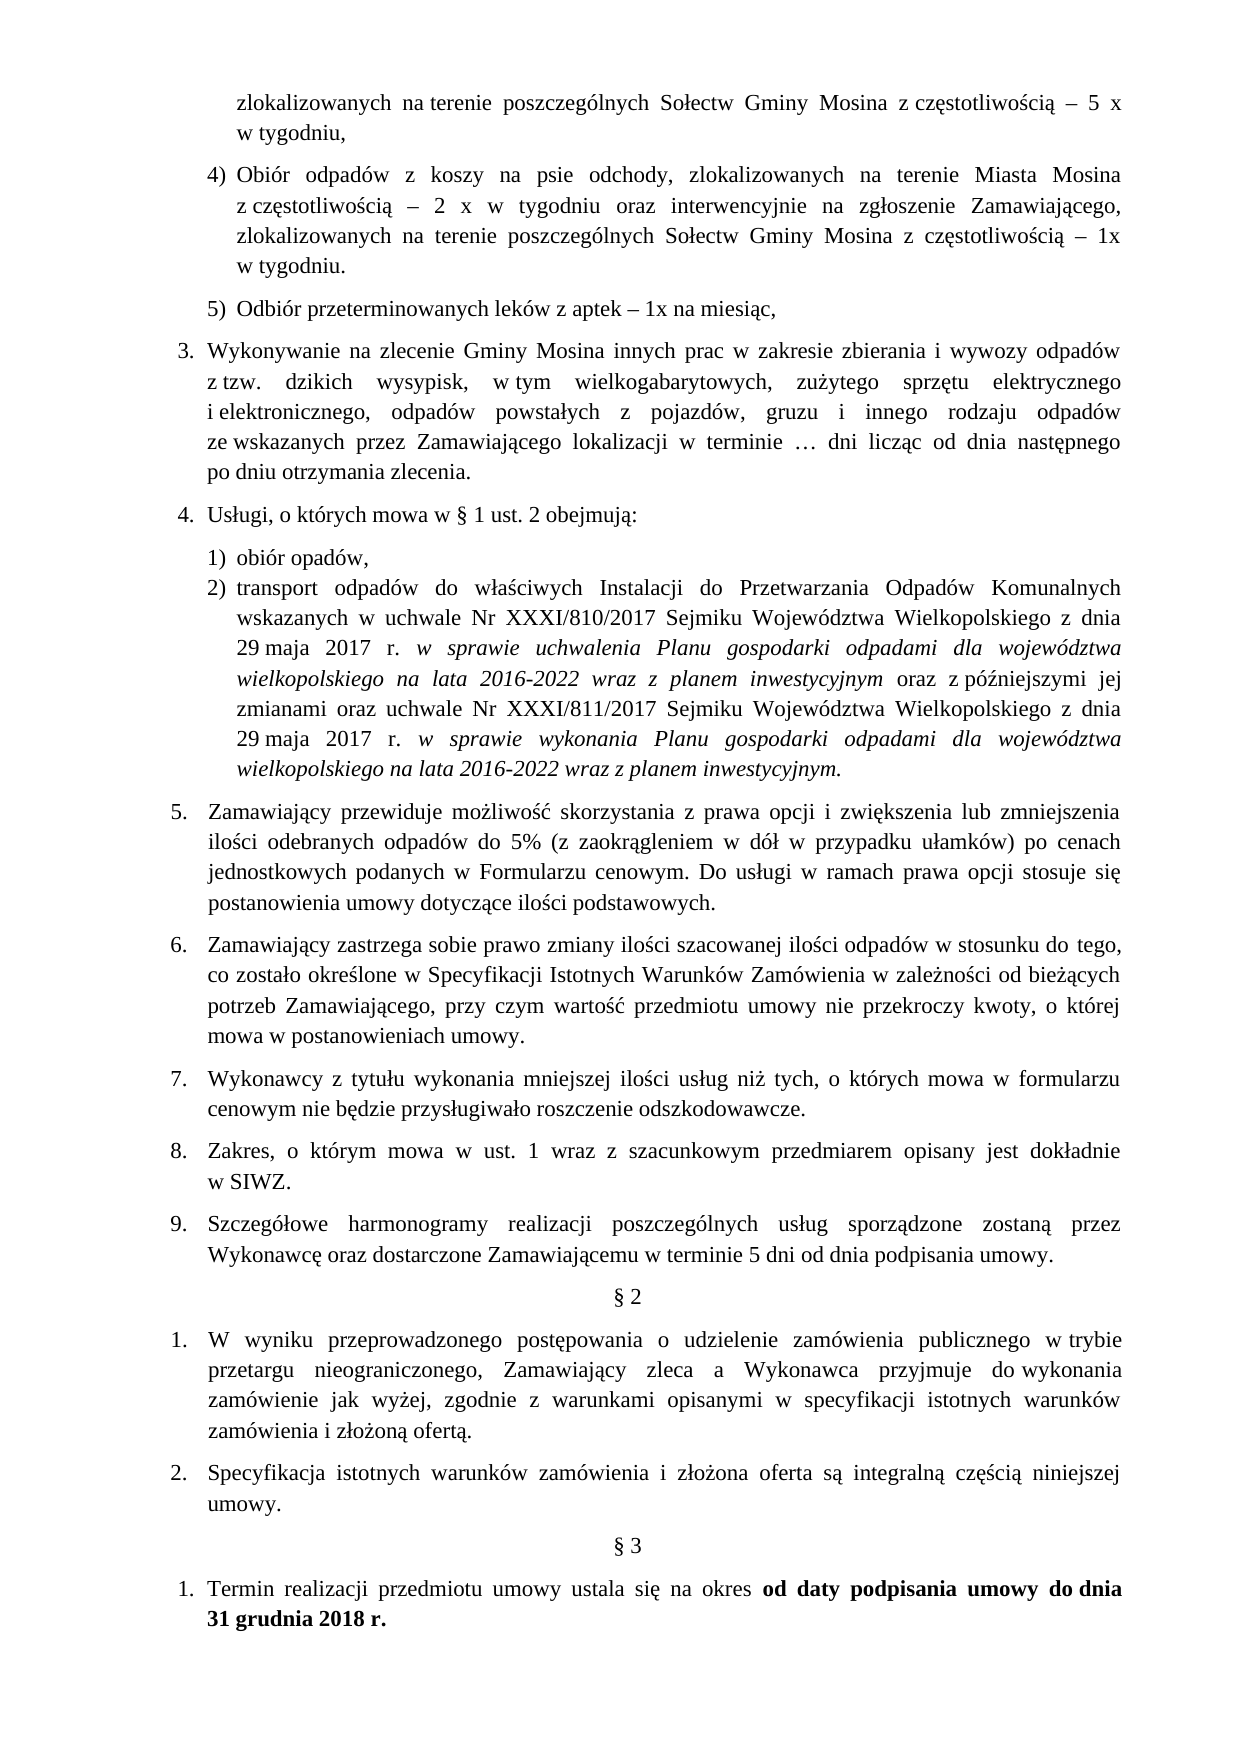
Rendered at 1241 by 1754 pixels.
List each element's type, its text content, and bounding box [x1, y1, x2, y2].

text § 2 [133, 1283, 1122, 1310]
text § 3 [133, 1532, 1122, 1559]
list W wyniku przeprowadzonego postępowania o udzielenie zamówienia publicznego w trybie przetargu nieograniczonego, Zamawiający zleca a Wykonawca przyjmuje do wykonania zamówienie jak wyżej, zgodnie z warunkami opisanymi w specyfikacji istotnych warunków zamówienia i złożoną ofertą. [170, 1326, 1122, 1443]
list Termin realizacji przedmiotu umowy ustala się na okres od daty podpisania umowy do dnia 31 grudnia 2018 r. [177, 1575, 1122, 1632]
list Zamawiający zastrzega sobie prawo zmiany ilości szacowanej ilości odpadów w stosunku do tego, co zostało określone w Specyfikacji Istotnych Warunków Zamówienia w zależności od bieżących potrzeb Zamawiającego, przy czym wartość przedmiotu umowy nie przekroczy kwoty, o której mowa w postanowieniach umowy. [170, 931, 1122, 1048]
list transport odpadów do właściwych Instalacji do Przetwarzania Odpadów Komunalnych wskazanych w uchwale Nr XXXI/810/2017 Sejmiku Województwa Wielkopolskiego z dnia 29 maja 2017 r. w sprawie uchwalenia Planu gospodarki odpadami dla województwa wielkopolskiego na lata 2016-2022 wraz z planem inwestycyjnym oraz z późniejszymi jej zmianami oraz uchwale Nr XXXI/811/2017 Sejmiku Województwa Wielkopolskiego z dnia 29 maja 2017 r. w sprawie wykonania Planu gospodarki odpadami dla województwa wielkopolskiego na lata 2016-2022 wraz z planem inwestycyjnym. [207, 574, 1122, 782]
list Odbiór przeterminowanych leków z aptek – 1x na miesiąc, [207, 295, 1122, 321]
list Obiór odpadów z koszy na psie odchody, zlokalizowanych na terenie Miasta Mosina z częstotliwością – 2 x w tygodniu oraz interwencyjnie na zgłoszenie Zamawiającego, zlokalizowanych na terenie poszczególnych Sołectw Gminy Mosina z częstotliwością – 1x w tygodniu. [207, 162, 1122, 278]
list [207, 89, 1122, 145]
list Zamawiający przewiduje możliwość skorzystania z prawa opcji i zwiększenia lub zmniejszenia ilości odebranych odpadów do 5% (z zaokrągleniem w dół w przypadku ułamków) po cenach jednostkowych podanych w Formularzu cenowym. Do usługi w ramach prawa opcji stosuje się postanowienia umowy dotyczące ilości podstawowych. [170, 798, 1122, 915]
list Specyfikacja istotnych warunków zamówienia i złożona oferta są integralną częścią niniejszej umowy. [170, 1459, 1122, 1516]
list Wykonywanie na zlecenie Gminy Mosina innych prac w zakresie zbierania i wywozy odpadów z tzw. dzikich wysypisk, w tym wielkogabarytowych, zużytego sprzętu elektrycznego i elektronicznego, odpadów powstałych z pojazdów, gruzu i innego rodzaju odpadów ze wskazanych przez Zamawiającego lokalizacji w terminie … dni licząc od dnia następnego po dniu otrzymania zlecenia. [177, 338, 1122, 485]
list Zakres, o którym mowa w ust. 1 wraz z szacunkowym przedmiarem opisany jest dokładnie w SIWZ. [170, 1138, 1122, 1194]
list obiór opadów, [207, 544, 1122, 570]
list Szczegółowe harmonogramy realizacji poszczególnych usług sporządzone zostaną przez Wykonawcę oraz dostarczone Zamawiającemu w terminie 5 dni od dnia podpisania umowy. [170, 1211, 1122, 1267]
list Usługi, o których mowa w § 1 ust. 2 obejmują: [177, 501, 1122, 527]
list Wykonawcy z tytułu wykonania mniejszej ilości usług niż tych, o których mowa w formularzu cenowym nie będzie przysługiwało roszczenie odszkodowawcze. [170, 1065, 1122, 1121]
